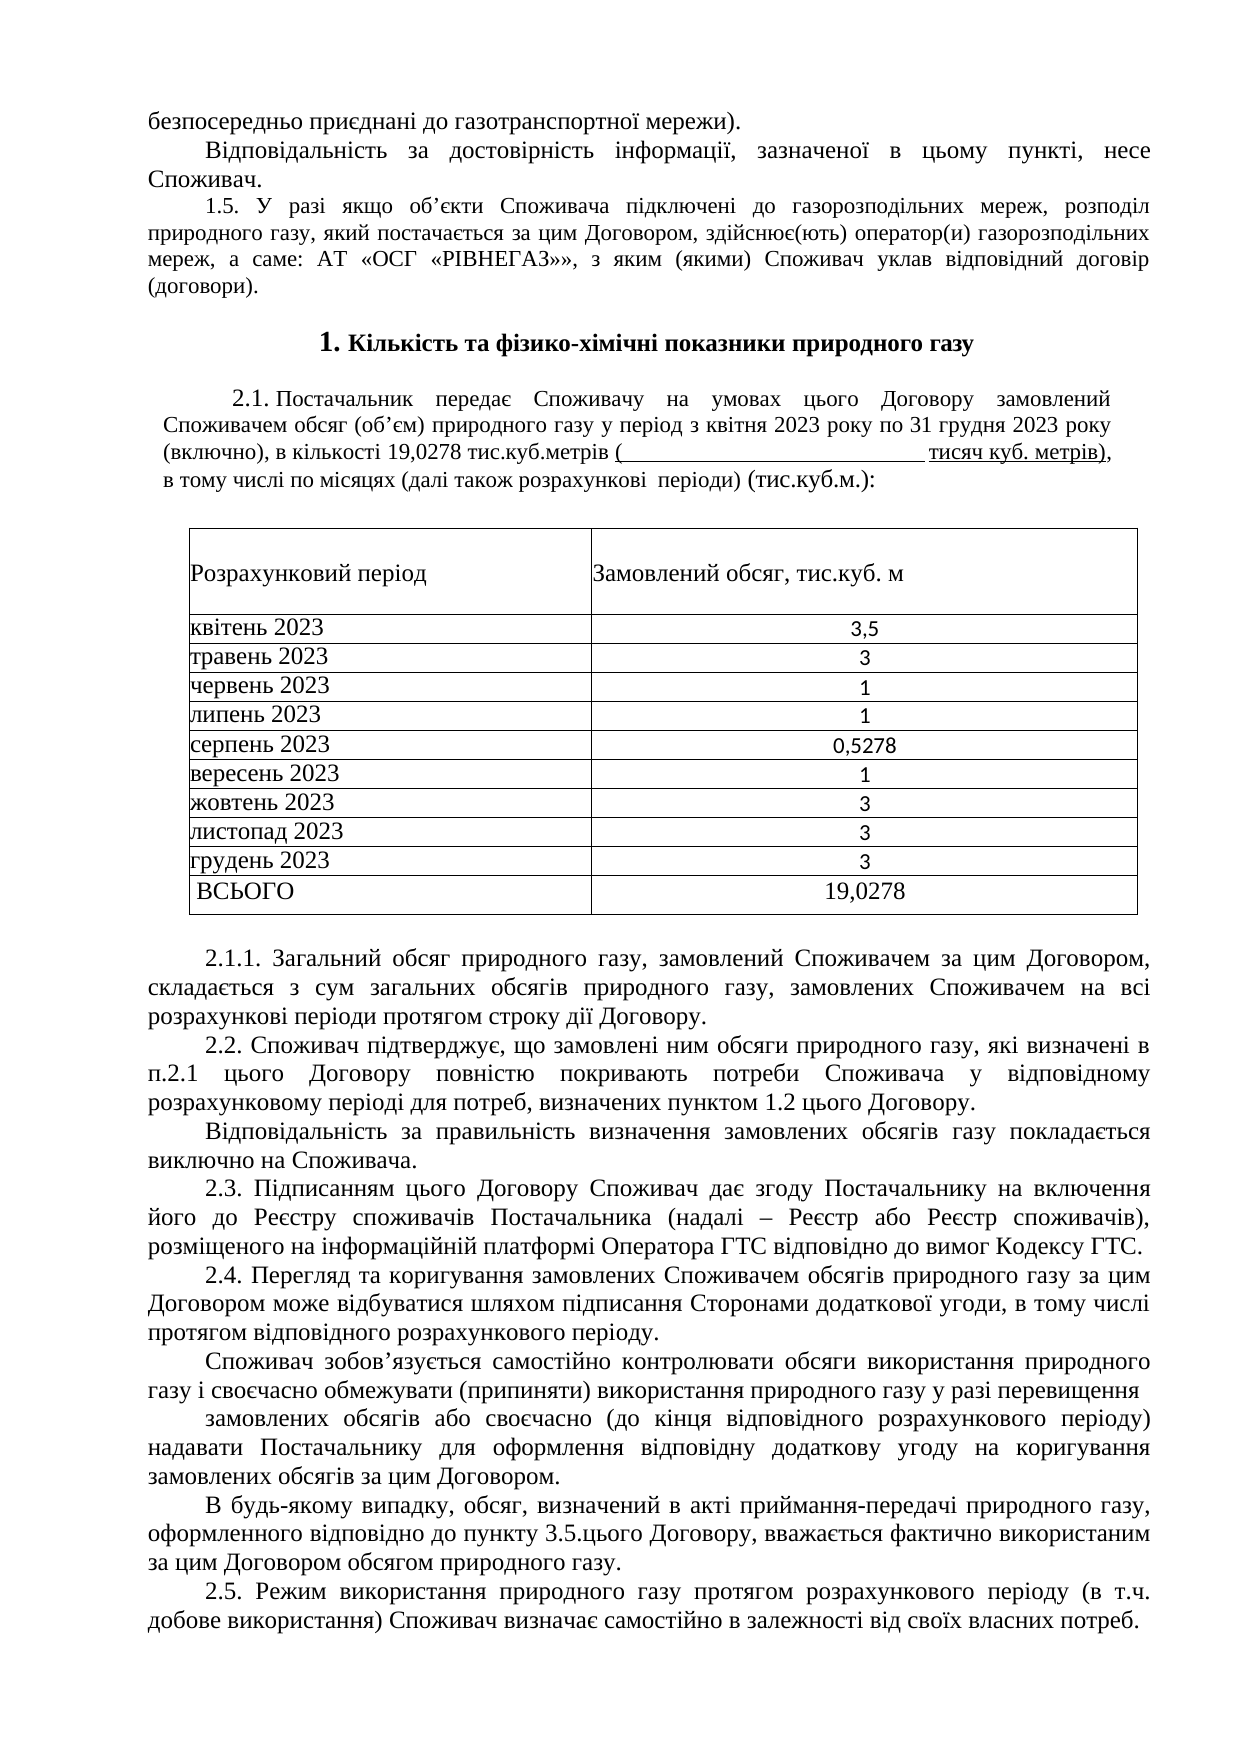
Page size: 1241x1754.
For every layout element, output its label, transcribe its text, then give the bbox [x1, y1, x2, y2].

list Кількість та фізико-хімічні показники природного газу [318, 324, 1152, 358]
table_cell червень 2023 [190, 673, 591, 701]
table_cell 3,5 [592, 615, 1137, 642]
table_header Замовлений обсяг, тис.куб. м [592, 529, 1137, 613]
text Споживач зобов’язується самостійно контролювати обсяги використання природного газу і своєчасно обмежувати (припиняти) використання природного газу у разі перевищення [148, 1346, 1152, 1403]
table_cell 3 [592, 644, 1137, 672]
table_cell 1 [592, 702, 1137, 730]
table_cell грудень 2023 [190, 847, 591, 875]
table_header Розрахунковий період [190, 529, 591, 613]
text Відповідальність за достовірність інформації, зазначеної в цьому пункті, несе Споживач. [148, 135, 1152, 193]
table_cell листопад 2023 [190, 818, 591, 846]
table_cell 0,5278 [592, 731, 1137, 759]
table_cell липень 2023 [190, 702, 591, 730]
text 2.4. Перегляд та коригування замовлених Споживачем обсягів природного газу за цим Договором може відбуватися шляхом підписання Сторонами додаткової угоди, в тому числі протягом відповідного розрахункового періоду. [148, 1260, 1152, 1346]
table_cell 3 [592, 789, 1137, 817]
text 1.5. У разі якщо об’єкти Споживача підключені до газорозподільних мереж, розподіл природного газу, який постачається за цим Договором, здійснює(ють) оператор(и) газорозподільних мереж, а саме: АТ «ОСГ «РІВНЕГАЗ»», з яким (якими) Споживач уклав відповідний договір (договори). [148, 193, 1152, 298]
list Постачальник передає Споживачу на умовах цього Договору замовлений Споживачем обсяг (об’єм) природного газу у період з квітня 2023 року по 31 грудня 2023 року (включно), в кількості 19,0278 тис.куб.метрів ( тисяч куб. метрів), в тому числі по місяцях (далі також розрахункові періоди) (тис.куб.м.): [163, 383, 1112, 493]
text В будь-якому випадку, обсяг, визначений в акті приймання-передачі природного газу, оформленного відповідно до пункту 3.5.цього Договору, вважається фактично використаним за цим Договором обсягом природного газу. [148, 1490, 1152, 1576]
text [148, 106, 1152, 135]
table_cell вересень 2023 [190, 760, 591, 788]
table_cell ВСЬОГО [190, 876, 591, 914]
table_cell 1 [592, 673, 1137, 701]
table_cell 3 [592, 818, 1137, 846]
text 2.5. Режим використання природного газу протягом розрахункового періоду (в т.ч. добове використання) Споживач визначає самостійно в залежності від своїх власних потреб. [148, 1576, 1152, 1633]
table_cell жовтень 2023 [190, 789, 591, 817]
table_cell квітень 2023 [190, 615, 591, 642]
text 2.1.1. Загальний обсяг природного газу, замовлений Споживачем за цим Договором, складається з сум загальних обсягів природного газу, замовлених Споживачем на всі розрахункові періоди протягом строку дії Договору. [148, 943, 1152, 1030]
text 2.2. Споживач підтверджує, що замовлені ним обсяги природного газу, які визначені в п.2.1 цього Договору повністю покривають потреби Споживача у відповідному розрахунковому періоді для потреб, визначених пунктом 1.2 цього Договору. [148, 1030, 1152, 1116]
table_cell 3 [592, 847, 1137, 875]
table_cell серпень 2023 [190, 731, 591, 759]
table_cell 19,0278 [592, 876, 1137, 914]
table_cell травень 2023 [190, 644, 591, 672]
text Відповідальність за правильність визначення замовлених обсягів газу покладається виключно на Споживача. [148, 1116, 1152, 1173]
text 2.3. Підписанням цього Договору Споживач дає згоду Постачальнику на включення його до Реєстру споживачів Постачальника (надалі – Реєстр або Реєстр споживачів), розміщеного на інформаційній платформі Оператора ГТС відповідно до вимог Кодексу ГТС. [148, 1173, 1152, 1260]
table_cell 1 [592, 760, 1137, 788]
text замовлених обсягів або своєчасно (до кінця відповідного розрахункового періоду) надавати Постачальнику для оформлення відповідну додаткову угоду на коригування замовлених обсягів за цим Договором. [148, 1403, 1152, 1490]
